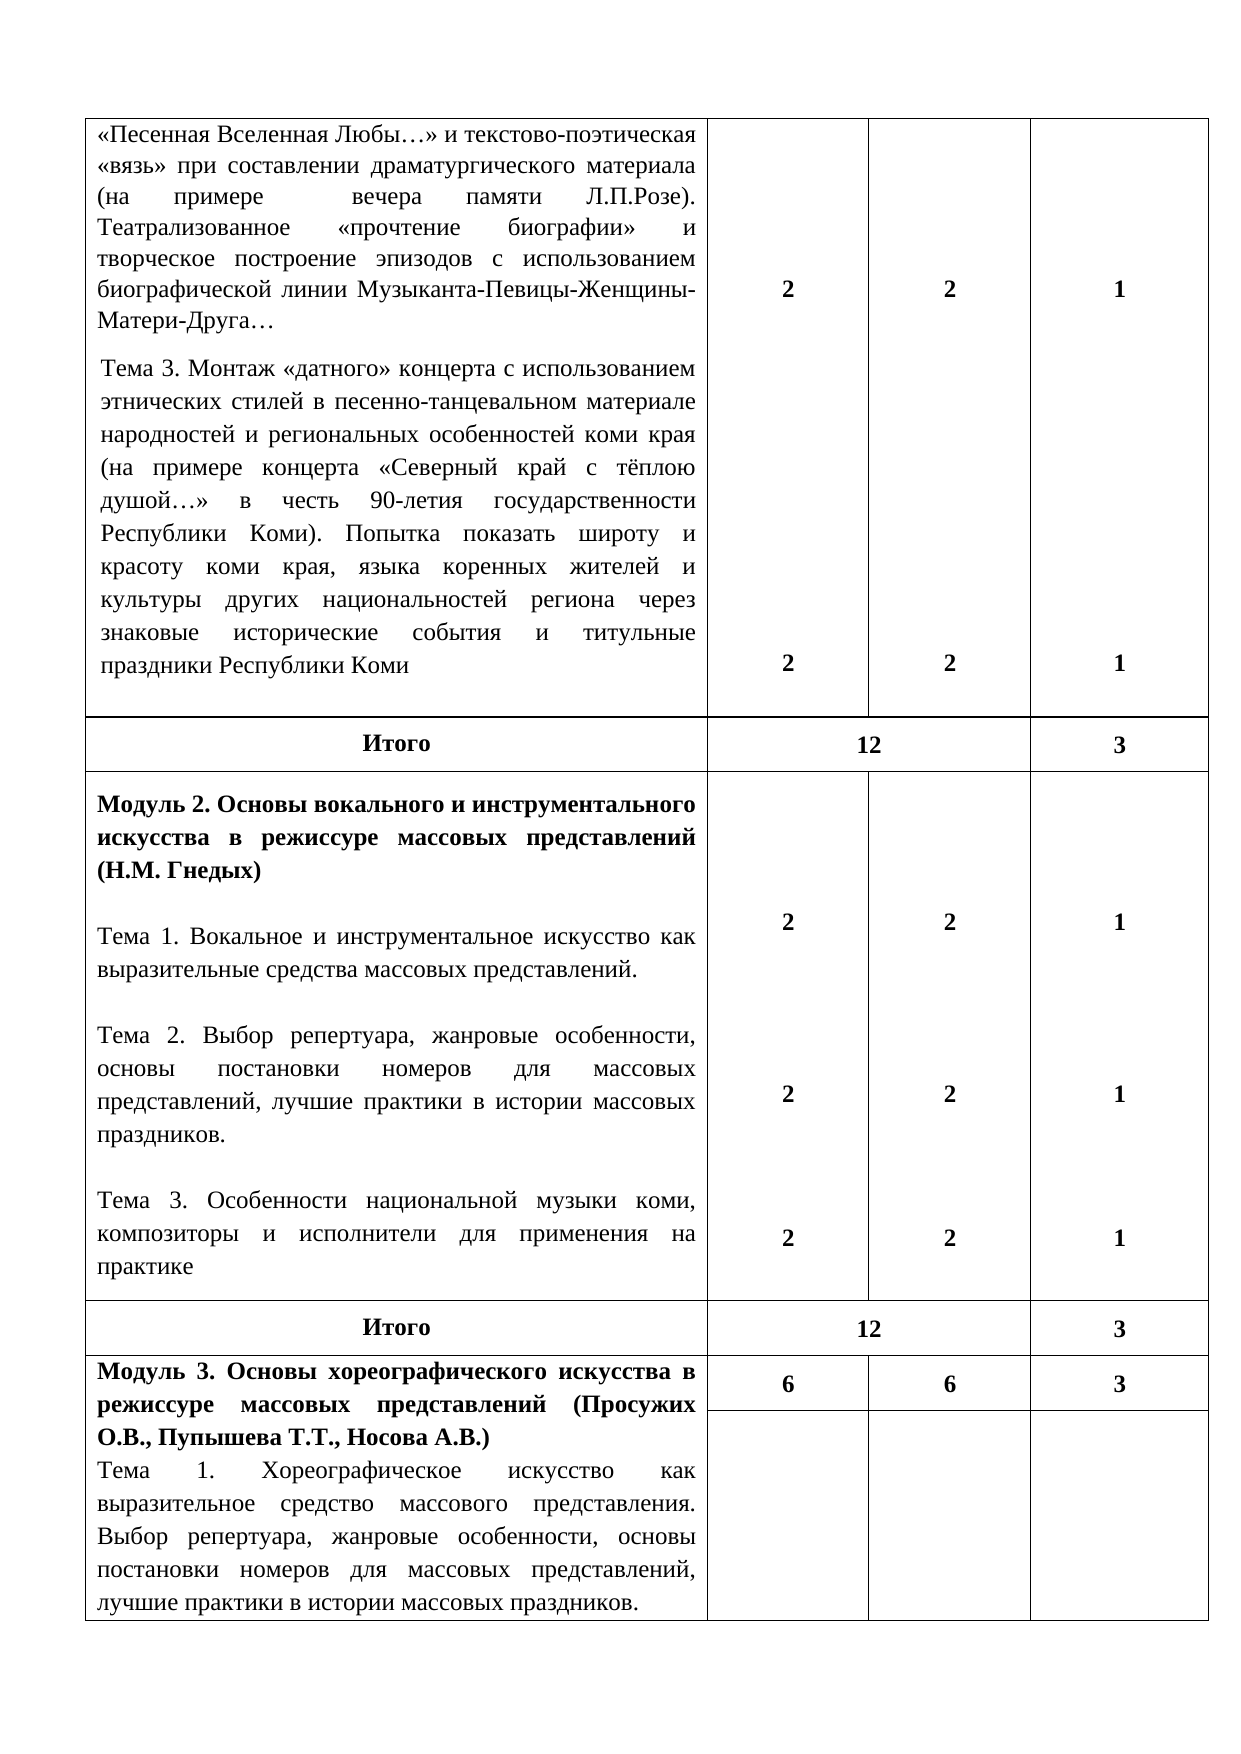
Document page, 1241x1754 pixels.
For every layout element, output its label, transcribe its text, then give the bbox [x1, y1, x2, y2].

table_cell [708, 1411, 868, 1620]
table_cell Модуль 2. Основы вокального и инструментального искусства в режиссуре массовых представлений (Н.М. Гнедых) Тема 1. Вокальное и инструментальное искусство как выразительные средства массовых представлений. Тема 2. Выбор репертуара, жанровые особенности, основы постановки номеров для массовых представлений, лучшие практики в истории массовых праздников. Тема 3. Особенности национальной музыки коми, композиторы и исполнители для применения на практике [86, 772, 707, 1300]
table_cell [869, 1411, 1030, 1620]
table_cell 2 2 2 [708, 772, 868, 1300]
table_cell 2 2 2 [869, 119, 1030, 716]
table_cell [1031, 1411, 1208, 1620]
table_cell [86, 119, 707, 716]
table_cell 6 [708, 1356, 868, 1410]
table_cell 3 [1031, 718, 1208, 771]
table_cell 3 [1031, 1356, 1208, 1410]
table_cell 12 [708, 718, 1030, 771]
table_cell 2 2 2 [708, 119, 868, 716]
table_cell 1 1 1 [1031, 772, 1208, 1300]
table_cell 12 [708, 1301, 1030, 1355]
table_cell 2 2 2 [869, 772, 1030, 1300]
table_cell 6 [869, 1356, 1030, 1410]
table_cell Модуль 3. Основы хореографического искусства в режиссуре массовых представлений (Просужих О.В., Пупышева Т.Т., Носова А.В.) Тема 1. Хореографическое искусство как выразительное средство массового представления. Выбор репертуара, жанровые особенности, основы постановки номеров для массовых представлений, лучшие практики в истории массовых праздников. Тема 1.1. Композиция хореографического произведения. Тема 1.2. Драматургия. Тема 1.3. Лексика. Развитие движения. Тема 1.4. Рисунок танца. Связь музыки и хореографии Тема 1.5. Образ танца. Взаимосвязь работы хореографа и режиссёра. Тема 1.6. Виды, жанры, формы хореографического искусства. Ема 1.7. Динамика сценического пространства. Тема 2. Особенности национальной хореографии коми. Музыкальный материал для применения на практике. Тема 2.1. Жест, поза, ракурс. Постановка корпуса, сценическая походка, Сценический и фольклорный поклон. Тема 2.2. Работа с аксессуарами. Основные ходы, положение рук в коми народном танце. Танцевальные игры. Тема 2.3. Особенности фигуры-приглашения в разных районах РК. Тема 2.4. Фигуры кадрили, бытующие на территории РК Тема 2.5. Варианты танцевальных форм с вращением в парах «Бергӧдлӧм» Тема 2.6. «Шондiбан» и его региональные различия. Краковяк, полька и другие национальные танцы. [86, 1356, 707, 1620]
table_cell Итого [86, 718, 707, 771]
table_cell 3 [1031, 1301, 1208, 1355]
table_cell 1 1 1 [1031, 119, 1208, 716]
table_cell Итого [86, 1301, 707, 1355]
